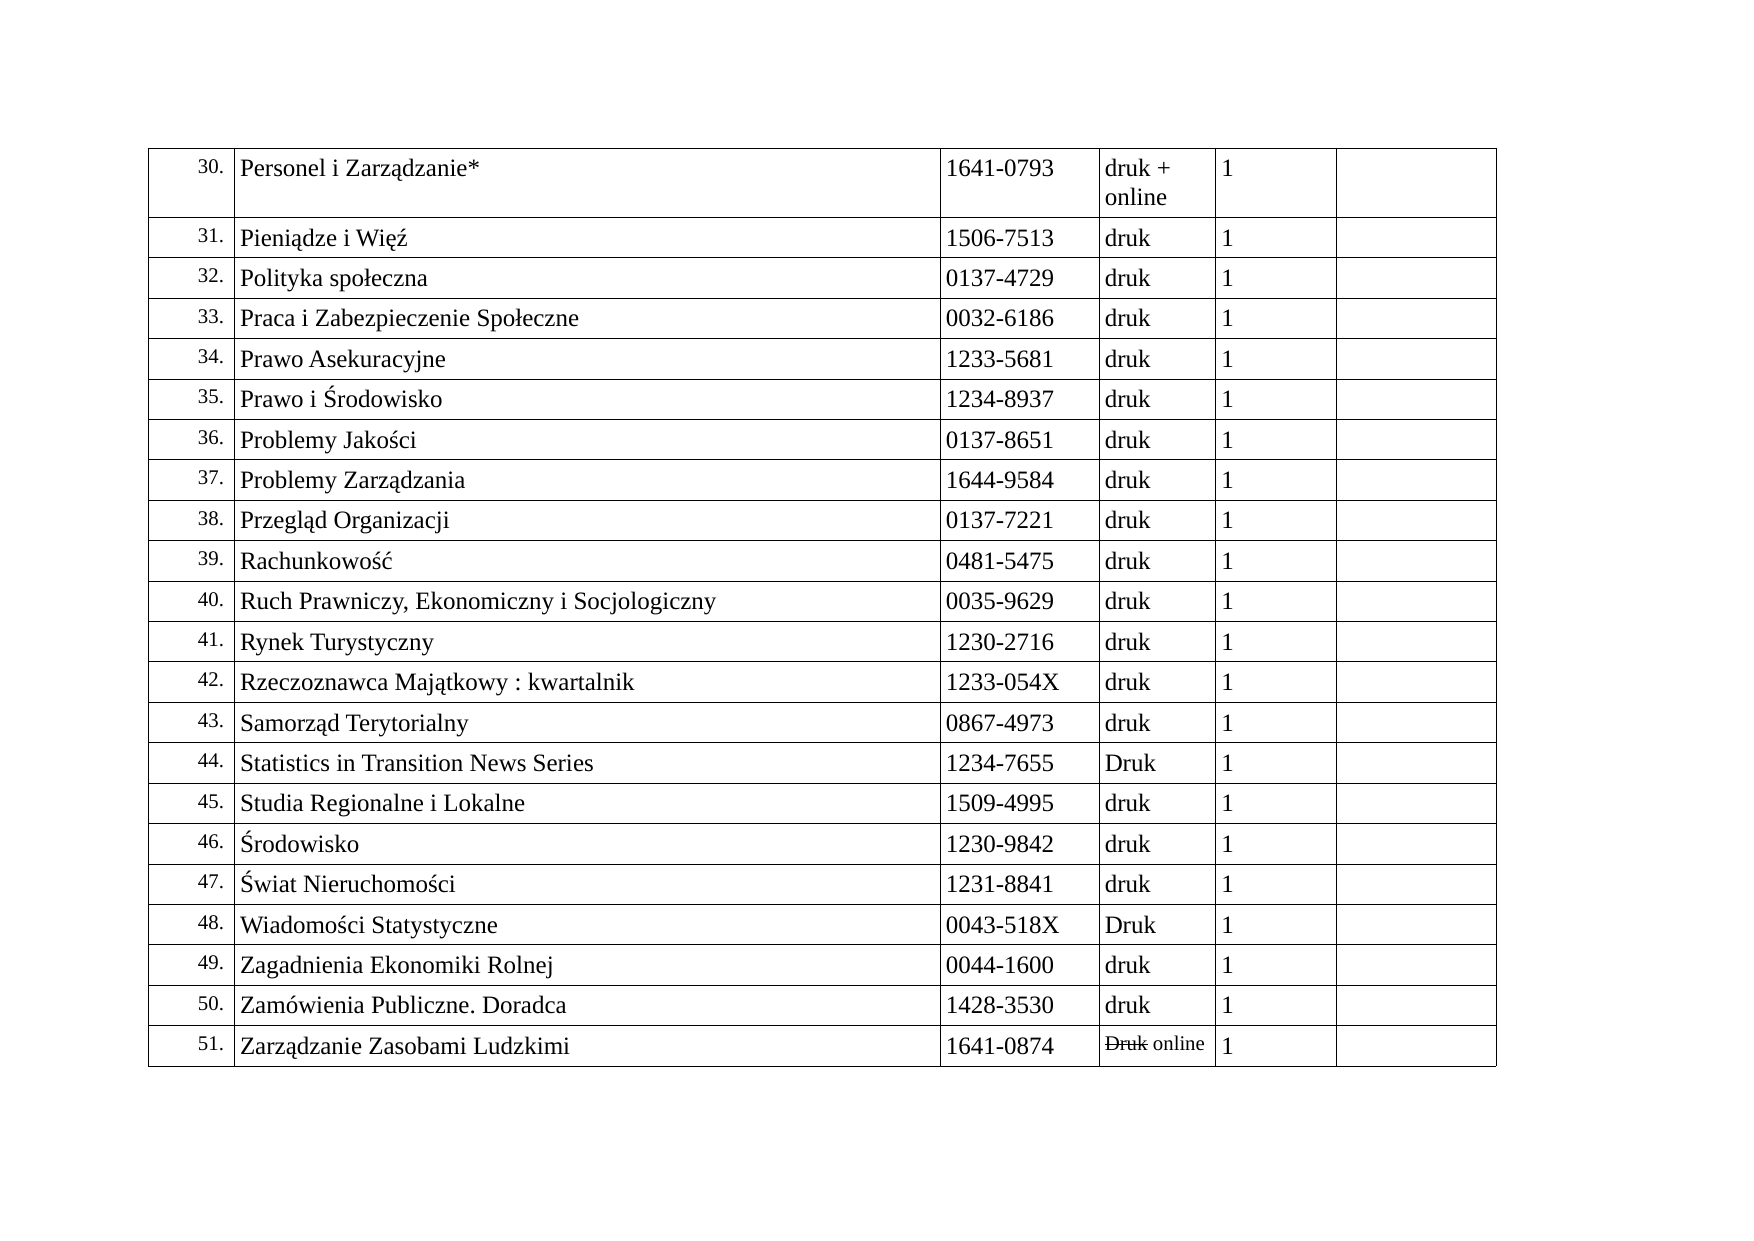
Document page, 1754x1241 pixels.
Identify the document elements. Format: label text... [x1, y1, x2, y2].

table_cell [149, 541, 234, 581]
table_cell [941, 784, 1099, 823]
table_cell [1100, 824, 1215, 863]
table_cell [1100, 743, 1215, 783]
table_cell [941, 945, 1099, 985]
table_cell [149, 218, 234, 257]
table_cell 1 [1216, 258, 1336, 298]
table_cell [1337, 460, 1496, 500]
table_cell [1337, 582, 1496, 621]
table_cell [149, 420, 234, 459]
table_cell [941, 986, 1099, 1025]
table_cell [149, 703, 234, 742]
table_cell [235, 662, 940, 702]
table_cell 1 [1216, 218, 1336, 257]
table_cell Prawo Asekuracyjne [235, 339, 940, 378]
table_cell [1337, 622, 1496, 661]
table_cell Pieniądze i Więź [235, 218, 940, 257]
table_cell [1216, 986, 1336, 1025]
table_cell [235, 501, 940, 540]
table_cell 1506-7513 [941, 218, 1099, 257]
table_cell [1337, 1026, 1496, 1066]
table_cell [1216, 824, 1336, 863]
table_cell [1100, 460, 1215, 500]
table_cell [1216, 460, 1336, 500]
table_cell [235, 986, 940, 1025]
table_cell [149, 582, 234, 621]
table_cell [1337, 339, 1496, 378]
table_cell Problemy Jakości [235, 420, 940, 459]
table_cell 0137-8651 [941, 420, 1099, 459]
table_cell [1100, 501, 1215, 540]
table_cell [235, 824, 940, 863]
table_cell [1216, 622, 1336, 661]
table_cell druk [1100, 258, 1215, 298]
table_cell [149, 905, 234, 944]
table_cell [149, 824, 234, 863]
table_cell 0137-4729 [941, 258, 1099, 298]
table_cell druk + online [1100, 149, 1215, 217]
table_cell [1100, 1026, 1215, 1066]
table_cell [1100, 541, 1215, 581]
table_cell 1 [1216, 380, 1336, 419]
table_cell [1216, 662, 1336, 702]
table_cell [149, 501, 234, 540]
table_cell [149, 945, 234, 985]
table_cell druk [1100, 339, 1215, 378]
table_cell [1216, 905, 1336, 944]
table_cell [149, 149, 234, 217]
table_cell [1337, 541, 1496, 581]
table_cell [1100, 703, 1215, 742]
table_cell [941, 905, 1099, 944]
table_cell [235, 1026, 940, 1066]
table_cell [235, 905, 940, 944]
table_cell 1 [1216, 149, 1336, 217]
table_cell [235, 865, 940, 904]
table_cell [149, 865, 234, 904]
table_cell 1 [1216, 299, 1336, 338]
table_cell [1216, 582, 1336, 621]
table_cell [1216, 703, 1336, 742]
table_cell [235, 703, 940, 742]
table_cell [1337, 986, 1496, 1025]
table_cell Prawo i Środowisko [235, 380, 940, 419]
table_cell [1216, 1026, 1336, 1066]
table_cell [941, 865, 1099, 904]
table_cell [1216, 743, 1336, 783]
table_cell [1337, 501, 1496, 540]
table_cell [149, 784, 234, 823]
table_cell [149, 380, 234, 419]
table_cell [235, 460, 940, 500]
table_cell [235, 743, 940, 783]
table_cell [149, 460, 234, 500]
table_cell druk [1100, 299, 1215, 338]
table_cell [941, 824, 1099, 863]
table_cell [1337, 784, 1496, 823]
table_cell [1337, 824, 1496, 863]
table_cell [149, 299, 234, 338]
table_cell [1337, 299, 1496, 338]
table_cell [1337, 420, 1496, 459]
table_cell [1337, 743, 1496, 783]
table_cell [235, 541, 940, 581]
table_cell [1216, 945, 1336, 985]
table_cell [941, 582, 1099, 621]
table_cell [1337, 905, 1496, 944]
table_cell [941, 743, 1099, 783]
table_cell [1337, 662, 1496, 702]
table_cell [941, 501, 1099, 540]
table_cell 1234-8937 [941, 380, 1099, 419]
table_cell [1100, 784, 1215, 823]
table_cell 1 [1216, 339, 1336, 378]
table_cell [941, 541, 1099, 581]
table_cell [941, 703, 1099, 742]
table_cell druk [1100, 218, 1215, 257]
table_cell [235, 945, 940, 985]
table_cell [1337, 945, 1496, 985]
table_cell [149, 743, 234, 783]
table_cell 0032-6186 [941, 299, 1099, 338]
table_cell Personel i Zarządzanie* [235, 149, 940, 217]
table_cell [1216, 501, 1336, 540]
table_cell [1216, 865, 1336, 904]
table_cell Praca i Zabezpieczenie Społeczne [235, 299, 940, 338]
table_cell druk [1100, 380, 1215, 419]
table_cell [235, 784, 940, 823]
table_cell 1 [1216, 420, 1336, 459]
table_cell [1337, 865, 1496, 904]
table_cell 1233-5681 [941, 339, 1099, 378]
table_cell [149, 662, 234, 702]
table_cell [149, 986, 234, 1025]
table_cell [149, 258, 234, 298]
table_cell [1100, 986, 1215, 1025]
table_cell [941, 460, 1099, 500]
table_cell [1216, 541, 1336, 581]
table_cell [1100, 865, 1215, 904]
table_cell Polityka społeczna [235, 258, 940, 298]
table_cell druk [1100, 420, 1215, 459]
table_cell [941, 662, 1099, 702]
table_cell [1337, 218, 1496, 257]
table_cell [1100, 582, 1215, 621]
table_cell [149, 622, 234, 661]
table_cell 1641-0793 [941, 149, 1099, 217]
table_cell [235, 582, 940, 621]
table_cell [149, 339, 234, 378]
table_cell [1337, 149, 1496, 217]
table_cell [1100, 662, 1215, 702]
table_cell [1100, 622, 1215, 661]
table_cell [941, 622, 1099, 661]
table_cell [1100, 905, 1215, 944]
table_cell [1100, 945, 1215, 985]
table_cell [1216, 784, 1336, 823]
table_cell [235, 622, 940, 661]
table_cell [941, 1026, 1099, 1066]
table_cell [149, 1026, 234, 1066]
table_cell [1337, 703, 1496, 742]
table_cell [1337, 380, 1496, 419]
table_cell [1337, 258, 1496, 298]
